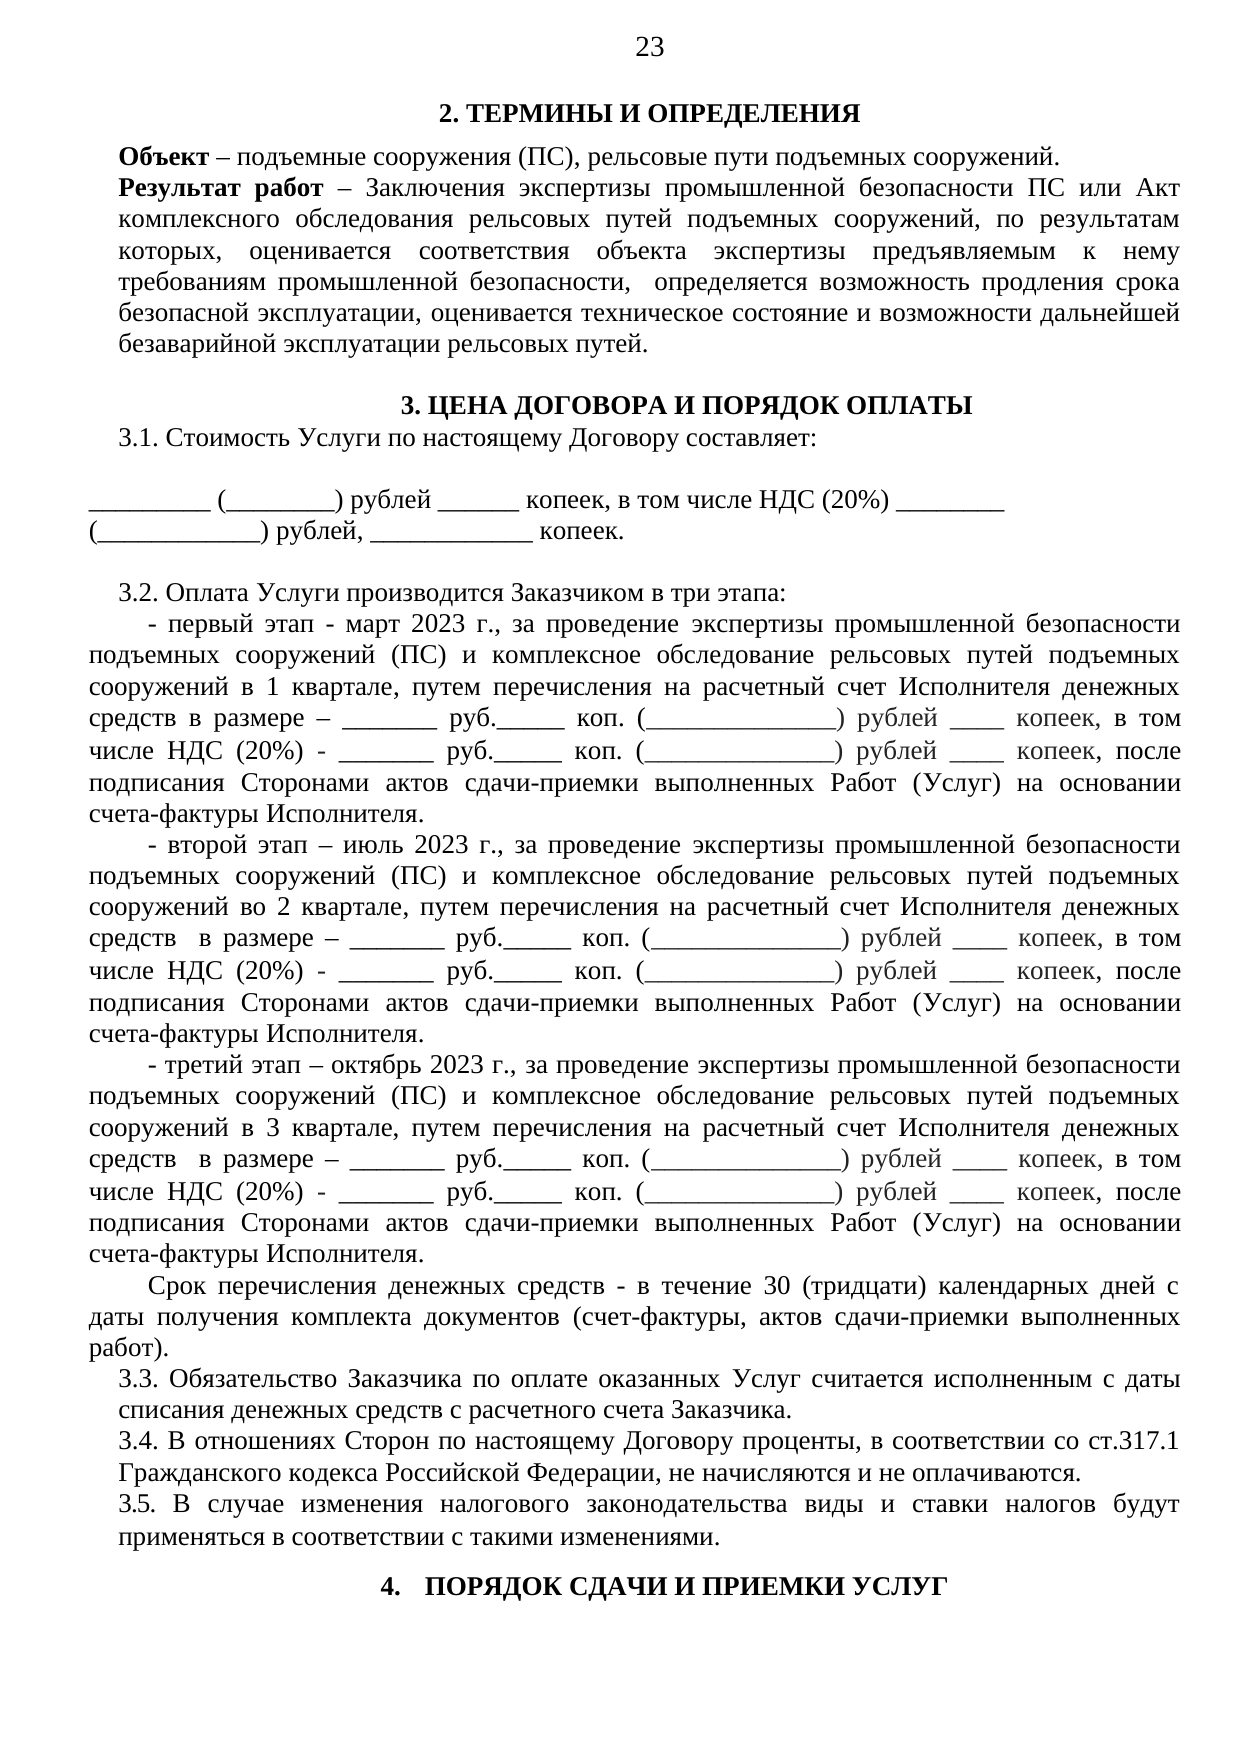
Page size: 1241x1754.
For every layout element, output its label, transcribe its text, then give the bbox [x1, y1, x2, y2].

text Срок перечисления денежных средств - в течение 30 (тридцати) календарных дней с даты получения комплекта документов (счет-фактуры, актов сдачи-приемки выполненных работ). [88, 1269, 1181, 1362]
text 3.5. В случае изменения налогового законодательства виды и ставки налогов будут применяться в соответствии с такими изменениями. [118, 1487, 1181, 1551]
text 3.1. Стоимость Услуги по настоящему Договору составляет: [118, 421, 1181, 452]
text Объект – подъемные сооружения (ПС), рельсовые пути подъемных сооружений. [88, 140, 1181, 171]
text 2. ТЕРМИНЫ И ОПРЕДЕЛЕНИЯ [118, 97, 1181, 128]
text 3. ЦЕНА ДОГОВОРА И ПОРЯДОК ОПЛАТЫ [118, 389, 1181, 421]
text - первый этап - март 2023 г., за проведение экспертизы промышленной безопасности подъемных сооружений (ПС) и комплексное обследование рельсовых путей подъемных сооружений в 1 квартале, путем перечисления на расчетный счет Исполнителя денежных средств в размере – _______ руб._____ коп. (______________) рублей ____ копеек, в том числе НДС (20%) - _______ руб._____ коп. (______________) рублей ____ копеек, после подписания Сторонами актов сдачи-приемки выполненных Работ (Услуг) на основании счета-фактуры Исполнителя. [88, 607, 1181, 828]
text - третий этап – октябрь 2023 г., за проведение экспертизы промышленной безопасности подъемных сооружений (ПС) и комплексное обследование рельсовых путей подъемных сооружений в 3 квартале, путем перечисления на расчетный счет Исполнителя денежных средств в размере – _______ руб._____ коп. (______________) рублей ____ копеек, в том числе НДС (20%) - _______ руб._____ коп. (______________) рублей ____ копеек, после подписания Сторонами актов сдачи-приемки выполненных Работ (Услуг) на основании счета-фактуры Исполнителя. [88, 1048, 1181, 1269]
text Результат работ – Заключения экспертизы промышленной безопасности ПС или Акт комплексного обследования рельсовых путей подъемных сооружений, по результатам которых, оценивается соответствия объекта экспертизы предъявляемым к нему требованиям промышленной безопасности, определяется возможность продления срока безопасной эксплуатации, оценивается техническое состояние и возможности дальнейшей безаварийной эксплуатации рельсовых путей. [118, 171, 1181, 358]
text 3.2. Оплата Услуги производится Заказчиком в три этапа: [118, 576, 1181, 607]
text _________ (________) рублей ______ копеек, в том числе НДС (20%) ________ (____________) рублей, ____________ копеек. [88, 483, 1181, 545]
text - второй этап – июль 2023 г., за проведение экспертизы промышленной безопасности подъемных сооружений (ПС) и комплексное обследование рельсовых путей подъемных сооружений во 2 квартале, путем перечисления на расчетный счет Исполнителя денежных средств в размере – _______ руб._____ коп. (______________) рублей ____ копеек, в том числе НДС (20%) - _______ руб._____ коп. (______________) рублей ____ копеек, после подписания Сторонами актов сдачи-приемки выполненных Работ (Услуг) на основании счета-фактуры Исполнителя. [88, 828, 1181, 1048]
list 4. ПОРЯДОК СДАЧИ И ПРИЕМКИ УСЛУГ [88, 1571, 1181, 1602]
text 3.3. Обязательство Заказчика по оплате оказанных Услуг считается исполненным с даты списания денежных средств с расчетного счета Заказчика. [118, 1362, 1181, 1424]
text 3.4. В отношениях Сторон по настоящему Договору проценты, в соответствии со ст.317.1 Гражданского кодекса Российской Федерации, не начисляются и не оплачиваются. [118, 1424, 1181, 1487]
